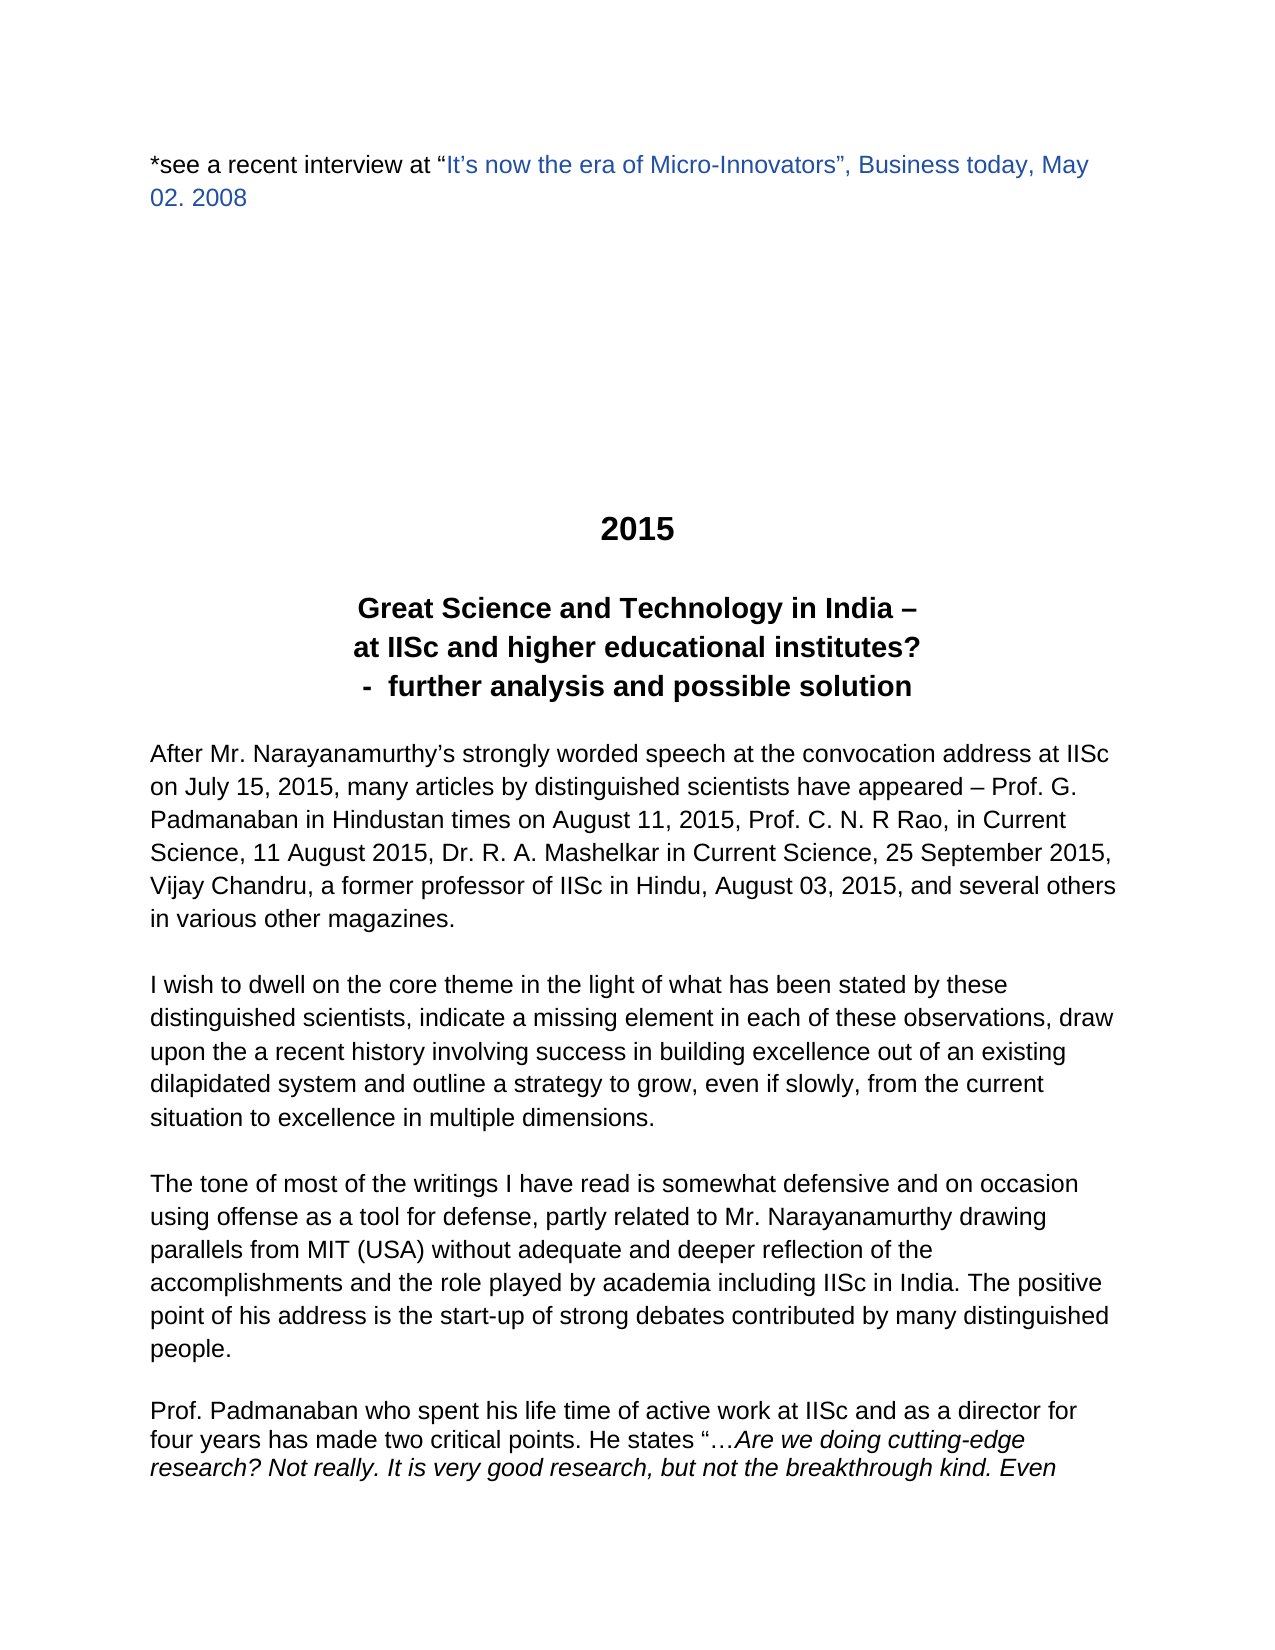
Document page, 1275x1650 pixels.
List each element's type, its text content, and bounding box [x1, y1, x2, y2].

text I wish to dwell on the core theme in the light of what has been stated by these distinguished scientists, indicate a missing element in each of these observations, draw upon the a recent history involving success in building excellence out of an existing dilapidated system and outline a strategy to grow, even if slowly, from the current situation to excellence in multiple dimensions. [150, 970, 1125, 1131]
text Great Science and Technology in India – [150, 591, 1125, 625]
text 2015 [150, 509, 1125, 547]
text The tone of most of the writings I have read is somewhat defensive and on occasion using offense as a tool for defense, partly related to Mr. Narayanamurthy drawing parallels from MIT (USA) without adequate and deeper reflection of the accomplishments and the role played by academia including IISc in India. The positive point of his address is the start-up of strong debates contributed by many distinguished people. [150, 1168, 1125, 1362]
text After Mr. Narayanamurthy’s strongly worded speech at the convocation address at IISc on July 15, 2015, many articles by distinguished scientists have appeared – Prof. G. Padmanaban in Hindustan times on August 11, 2015, Prof. C. N. R Rao, in Current Science, 11 August 2015, Dr. R. A. Mashelkar in Current Science, 25 September 2015, Vijay Chandru, a former professor of IISc in Hindu, August 03, 2015, and several others in various other magazines. [150, 739, 1125, 933]
text - further analysis and possible solution [150, 668, 1125, 702]
text *see a recent interview at “It’s now the era of Micro-Innovators”, Business today, May 02. 2008 [150, 150, 1125, 212]
text at IISc and higher educational institutes? [150, 630, 1125, 663]
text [150, 1396, 1125, 1482]
